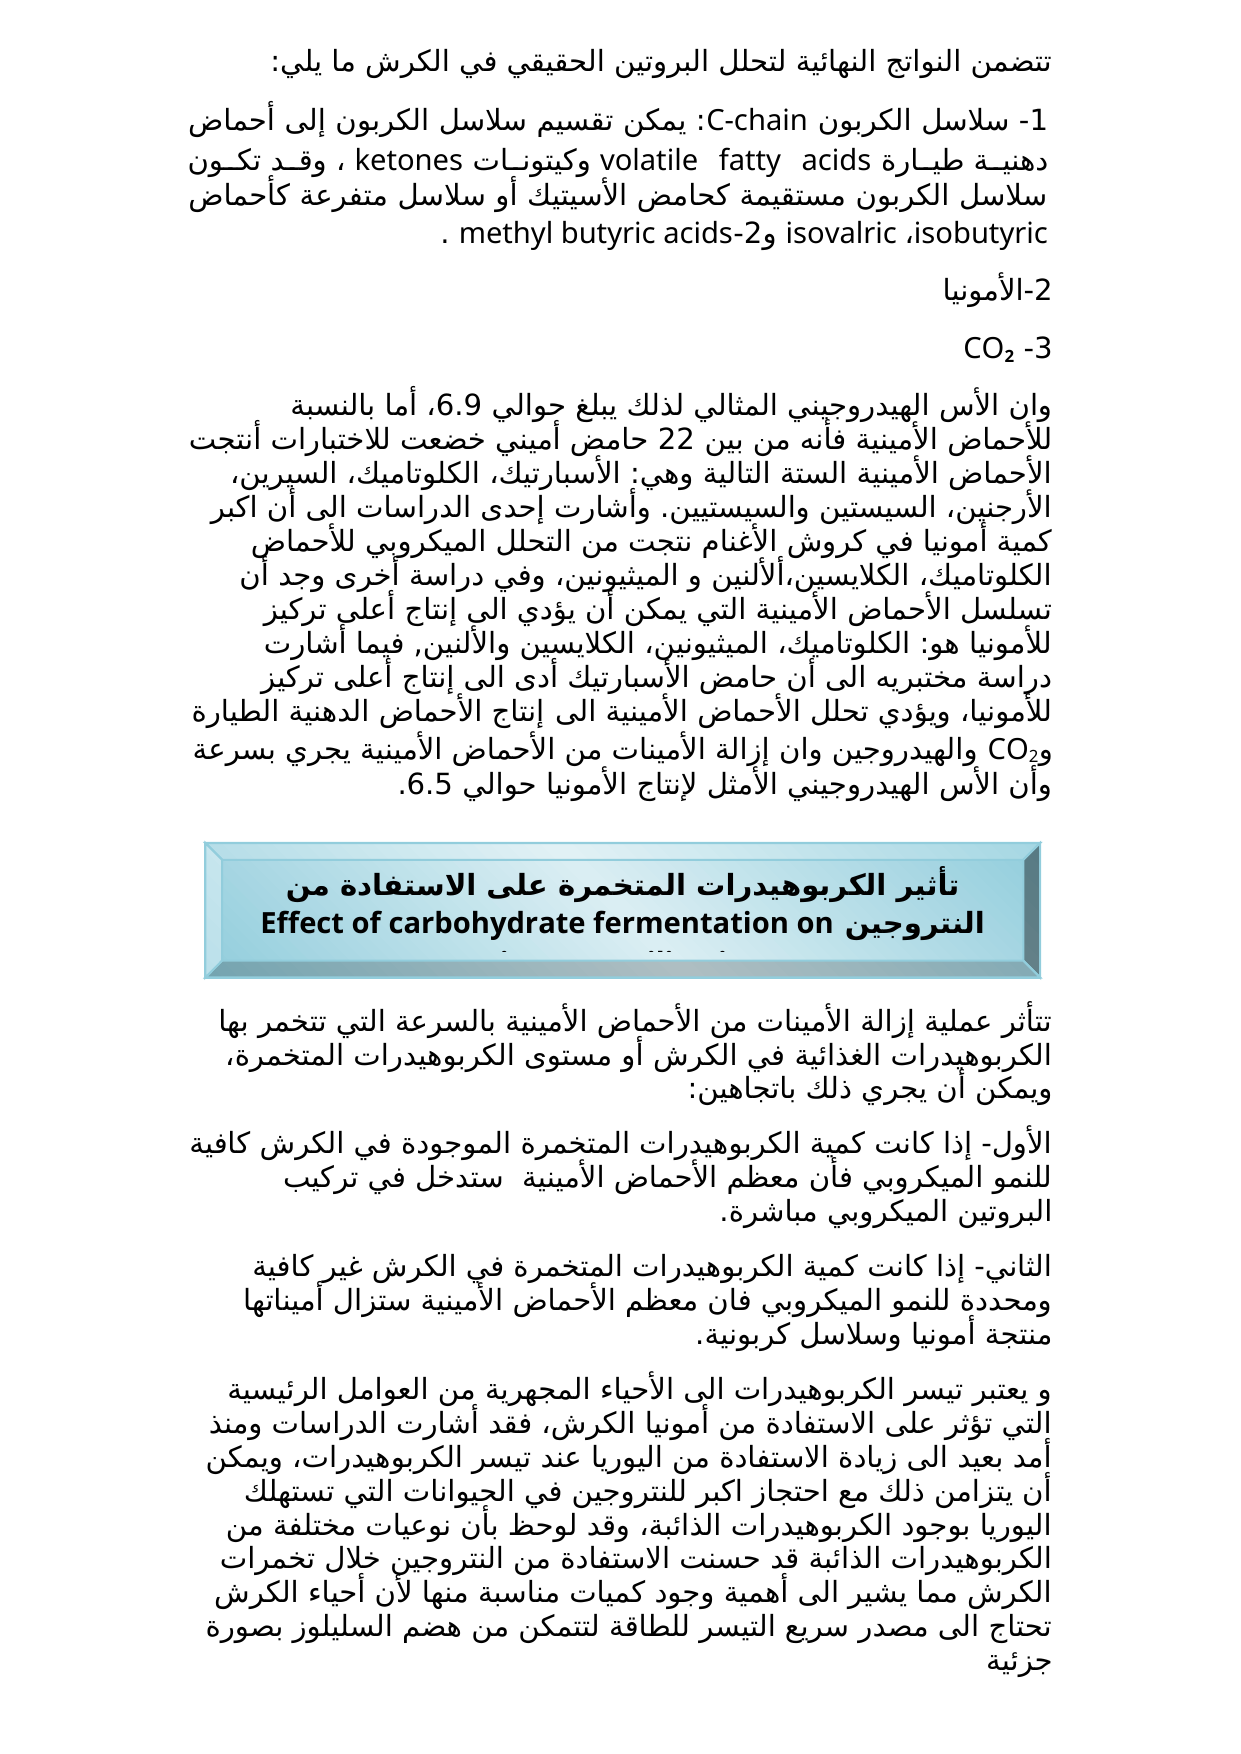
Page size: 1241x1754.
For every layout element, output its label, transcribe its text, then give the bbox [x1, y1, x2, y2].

text 1- سلاسل الكربون C-chain: يمكن تقسيم سلاسل الكربون إلى أحماض دهنية طيارة volatile fatty acids وكيتونات ketones ، وقد تكون سلاسل الكربون مستقيمة كحامض الأسيتيك أو سلاسل متفرعة كأحماض isovalric ،isobutyric و2-methyl butyric acids . [187, 99, 1048, 252]
text الثاني- إذا كانت كمية الكربوهيدرات المتخمرة في الكرش غير كافية ومحددة للنمو الميكروبي فان معظم الأحماض الأمينية ستزال أميناتها منتجة أمونيا وسلاسل كربونية. [187, 1249, 1053, 1351]
text وان الأس الهيدروجيني المثالي لذلك يبلغ حوالي 6.9، أما بالنسبة للأحماض الأمينية فأنه من بين 22 حامض أميني خضعت للاختبارات أنتجت الأحماض الأمينية الستة التالية وهي: الأسبارتيك، الكلوتاميك، السيرين، الأرجنين، السيستين والسيستيين. وأشارت إحدى الدراسات الى أن اكبر كمية أمونيا في كروش الأغنام نتجت من التحلل الميكروبي للأحماض الكلوتاميك، الكلايسين،ألألنين و الميثيونين، وفي دراسة أخرى وجد أن تسلسل الأحماض الأمينية التي يمكن أن يؤدي الى إنتاج أعلى تركيز للأمونيا هو: الكلوتاميك، الميثيونين، الكلايسين والألنين, فيما أشارت دراسة مختبريه الى أن حامض الأسبارتيك أدى الى إنتاج أعلى تركيز للأمونيا، ويؤدي تحلل الأحماض الأمينية الى إنتاج الأحماض الدهنية الطيارة وCO2 والهيدروجين وان إزالة الأمينات من الأحماض الأمينية يجري بسرعة وأن الأس الهيدروجيني الأمثل لإنتاج الأمونيا حوالي 6.5. [187, 388, 1053, 802]
text تتأثر عملية إزالة الأمينات من الأحماض الأمينية بالسرعة التي تتخمر بها الكربوهيدرات الغذائية في الكرش أو مستوى الكربوهيدرات المتخمرة، ويمكن أن يجري ذلك باتجاهين: [187, 1004, 1053, 1106]
text 3- CO2 [187, 328, 1053, 367]
text تتضمن النواتج النهائية لتحلل البروتين الحقيقي في الكرش ما يلي: [187, 44, 1053, 78]
text 2-الأمونيا [187, 273, 1053, 307]
text و يعتبر تيسر الكربوهيدرات الى الأحياء المجهرية من العوامل الرئيسية التي تؤثر على الاستفادة من أمونيا الكرش، فقد أشارت الدراسات ومنذ أمد بعيد الى زيادة الاستفادة من اليوريا عند تيسر الكربوهيدرات، ويمكن أن يتزامن ذلك مع احتجاز اكبر للنتروجين في الحيوانات التي تستهلك اليوريا بوجود الكربوهيدرات الذائبة، وقد لوحظ بأن نوعيات مختلفة من الكربوهيدرات الذائبة قد حسنت الاستفادة من النتروجين خلال تخمرات الكرش مما يشير الى أهمية وجود كميات مناسبة منها لأن أحياء الكرش تحتاج الى مصدر سريع التيسر للطاقة لتتمكن من هضم السليلوز بصورة جزئية [187, 1372, 1053, 1678]
text الأول- إذا كانت كمية الكربوهيدرات المتخمرة الموجودة في الكرش كافية للنمو الميكروبي فأن معظم الأحماض الأمينية ستدخل في تركيب البروتين الميكروبي مباشرة. [187, 1127, 1053, 1228]
